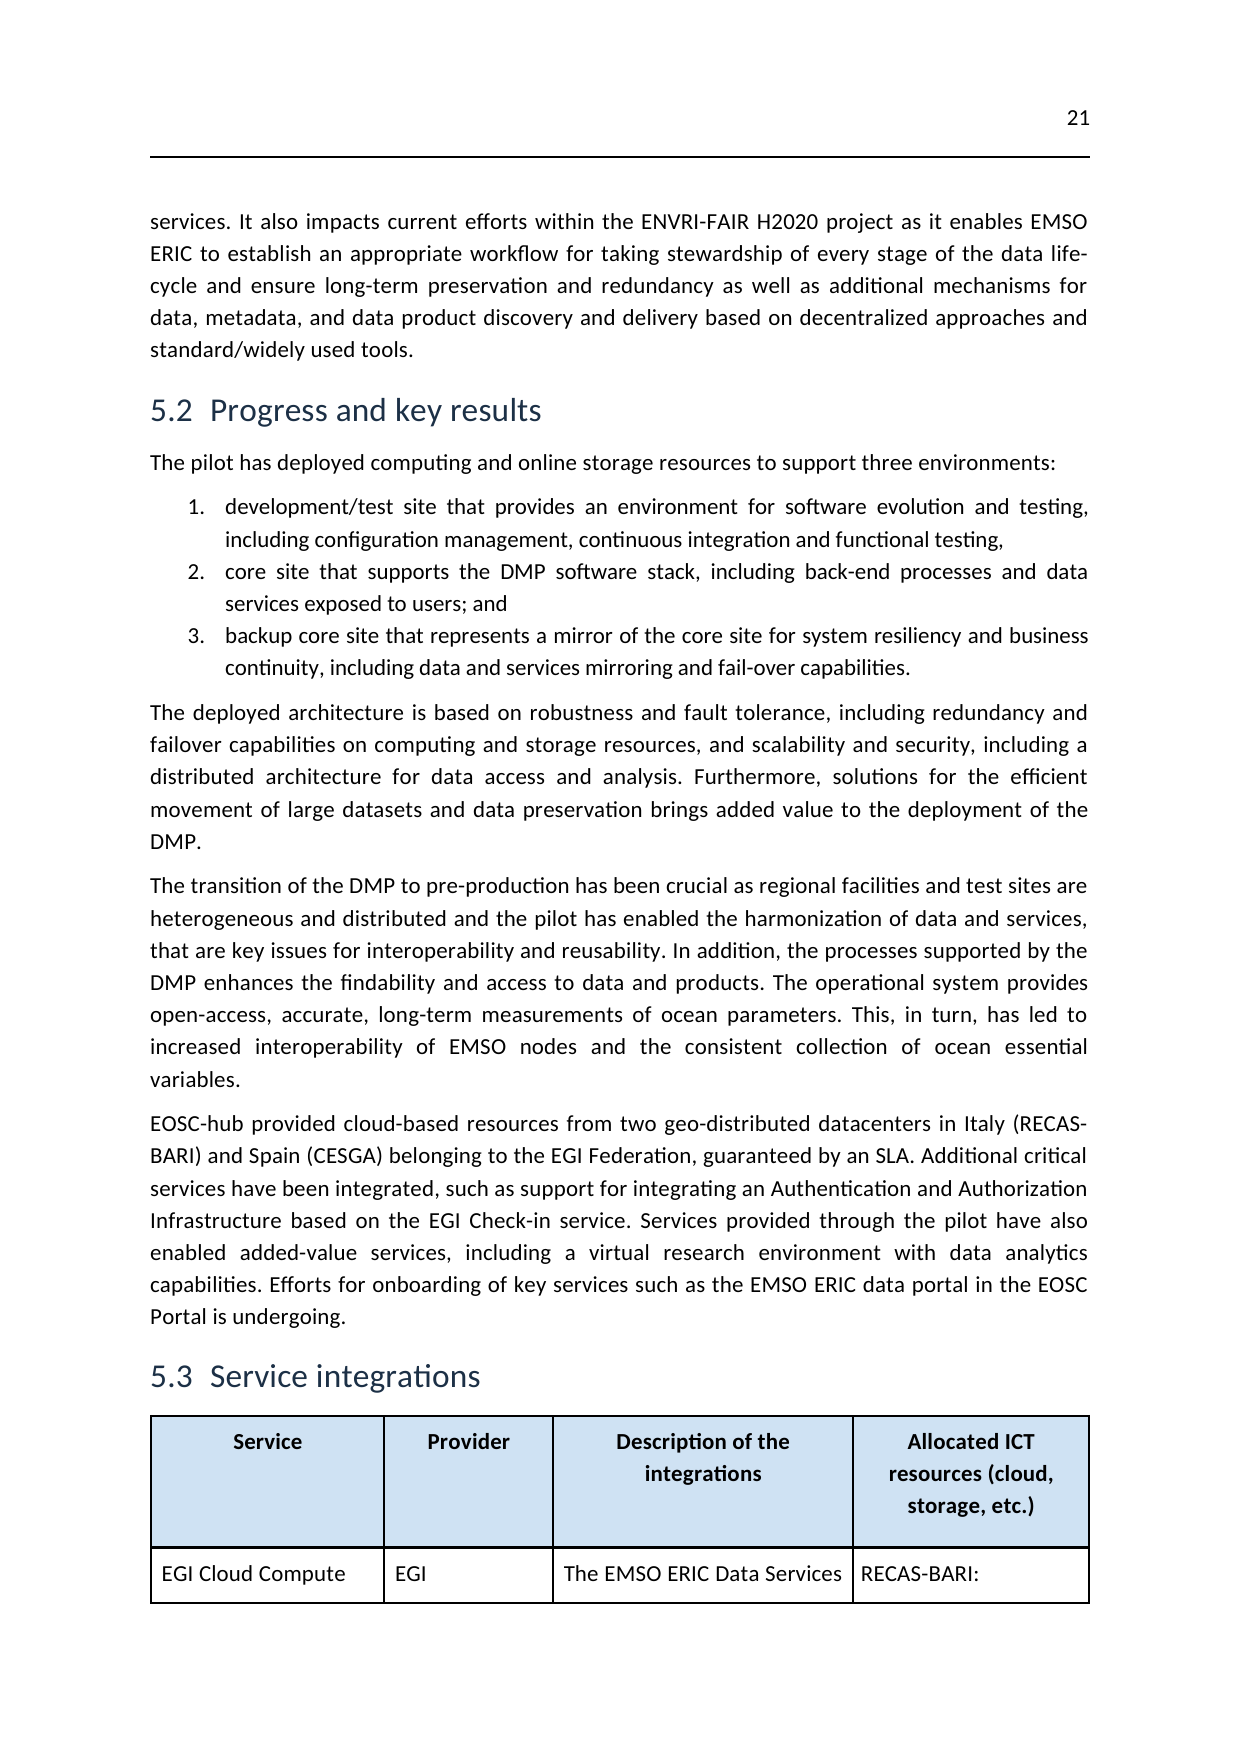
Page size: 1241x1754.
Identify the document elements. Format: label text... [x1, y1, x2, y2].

table_header Allocated ICT resources (cloud, storage, etc.) [854, 1417, 1088, 1546]
table_cell EGI Cloud Compute [152, 1549, 383, 1602]
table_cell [854, 1549, 1088, 1602]
subtitle Progress and key results [150, 388, 1090, 429]
table_cell EGI [385, 1549, 552, 1602]
table_header Provider [385, 1417, 552, 1546]
list core site that supports the DMP software stack, including back-end processes and data services exposed to users; and [187, 557, 1090, 617]
list backup core site that represents a mirror of the core site for system resiliency and business continuity, including data and services mirroring and fail-over capabilities. [187, 621, 1090, 681]
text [150, 207, 1090, 363]
list development/test site that provides an environment for software evolution and testing, including configuration management, continuous integration and functional testing, [187, 492, 1090, 553]
table_header Description of the integrations [554, 1417, 852, 1546]
text The deployed architecture is based on robustness and fault tolerance, including redundancy and failover capabilities on computing and storage resources, and scalability and security, including a distributed architecture for data access and analysis. Furthermore, solutions for the efficient movement of large datasets and data preservation brings added value to the deployment of the DMP. [150, 698, 1090, 855]
text EOSC-hub provided cloud-based resources from two geo-distributed datacenters in Italy (RECAS-BARI) and Spain (CESGA) belonging to the EGI Federation, guaranteed by an SLA. Additional critical services have been integrated, such as support for integrating an Authentication and Authorization Infrastructure based on the EGI Check-in service. Services provided through the pilot have also enabled added-value services, including a virtual research environment with data analytics capabilities. Efforts for onboarding of key services such as the EMSO ERIC data portal in the EOSC Portal is undergoing. [150, 1109, 1090, 1331]
subtitle Service integrations [150, 1356, 1090, 1396]
text The pilot has deployed computing and online storage resources to support three environments: [150, 448, 1090, 476]
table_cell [554, 1549, 852, 1602]
table_header Service [152, 1417, 383, 1546]
text The transition of the DMP to pre-production has been crucial as regional facilities and test sites are heterogeneous and distributed and the pilot has enabled the harmonization of data and services, that are key issues for interoperability and reusability. In addition, the processes supported by the DMP enhances the findability and access to data and products. The operational system provides open-access, accurate, long-term measurements of ocean parameters. This, in turn, has led to increased interoperability of EMSO nodes and the consistent collection of ocean essential variables. [150, 872, 1090, 1093]
